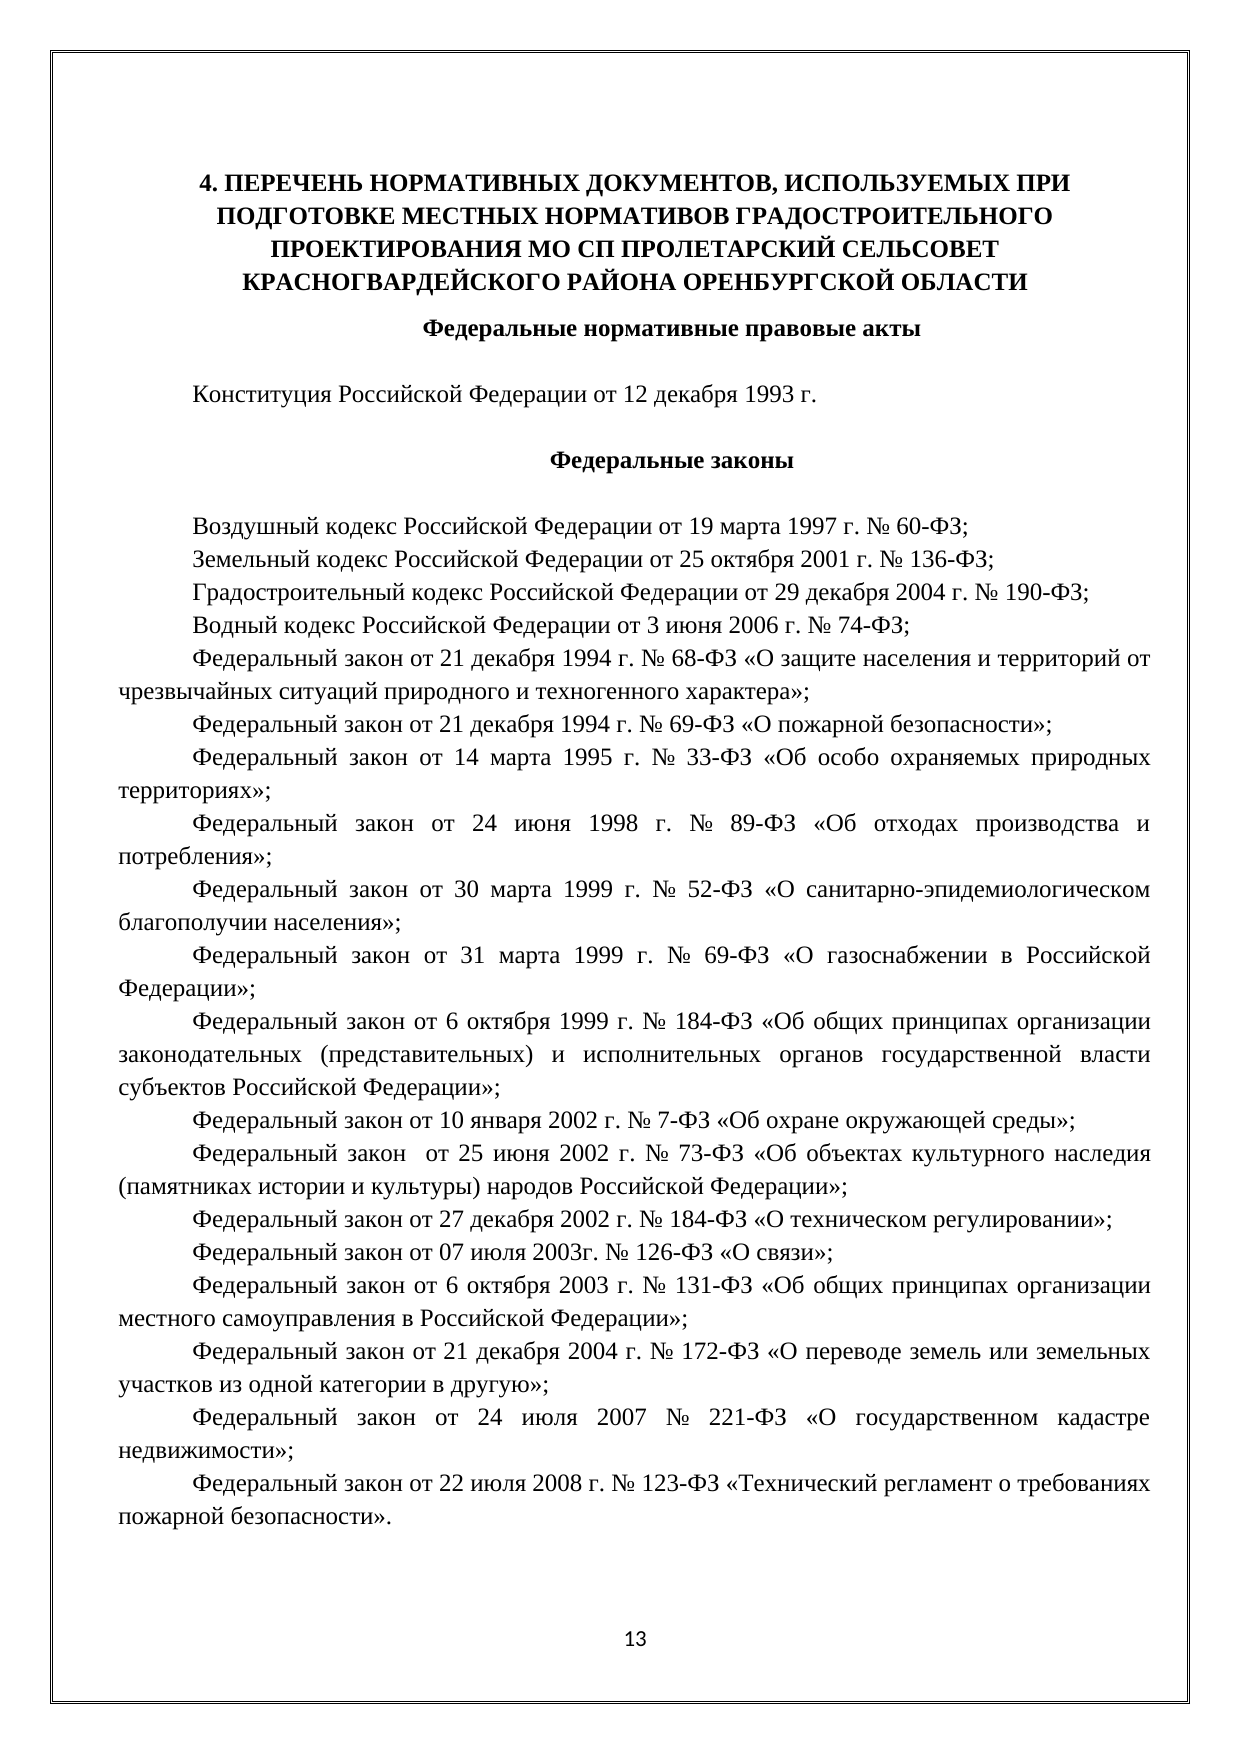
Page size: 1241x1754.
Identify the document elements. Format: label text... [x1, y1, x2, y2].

text Федеральный закон от 30 марта 1999 г. № 52-ФЗ «О санитарно-эпидемиологическом благополучии населения»; [118, 874, 1152, 936]
text Федеральные законы [118, 445, 1152, 473]
text Федеральный закон от 10 января 2002 г. № 7-ФЗ «Об охране окружающей среды»; [118, 1105, 1152, 1134]
text Федеральный закон от 21 декабря 2004 г. № 172-ФЗ «О переводе земель или земельных участков из одной категории в другую»; [118, 1336, 1152, 1398]
text Воздушный кодекс Российской Федерации от 19 марта 1997 г. № 60-ФЗ; [118, 511, 1152, 539]
text Федеральный закон от 22 июля 2008 г. № 123-ФЗ «Технический регламент о требованиях пожарной безопасности». [118, 1468, 1152, 1530]
text Градостроительный кодекс Российской Федерации от 29 декабря 2004 г. № 190-ФЗ; [118, 577, 1152, 606]
subtitle 4. Перечень нормативных документов, используемых при подготовке местных нормативов градостроительного проектирования МО СП пролетарский сельсовет красногвардейского района Оренбургской области [118, 168, 1152, 296]
text Федеральные нормативные правовые акты [118, 313, 1152, 341]
text Федеральный закон от 14 марта 1995 г. № 33-ФЗ «Об особо охраняемых природных территориях»; [118, 742, 1152, 804]
text Федеральный закон от 24 июня 1998 г. № 89-ФЗ «Об отходах производства и потребления»; [118, 808, 1152, 870]
text Федеральный закон от 6 октября 1999 г. № 184-ФЗ «Об общих принципах организации законодательных (представительных) и исполнительных органов государственной власти субъектов Российской Федерации»; [118, 1006, 1152, 1101]
text Федеральный закон от 25 июня 2002 г. № 73-ФЗ «Об объектах культурного наследия (памятниках истории и культуры) народов Российской Федерации»; [118, 1138, 1152, 1200]
text Федеральный закон от 21 декабря 1994 г. № 68-ФЗ «О защите населения и территорий от чрезвычайных ситуаций природного и техногенного характера»; [118, 643, 1152, 705]
text Земельный кодекс Российской Федерации от 25 октября 2001 г. № 136-ФЗ; [118, 544, 1152, 573]
text Федеральный закон от 27 декабря 2002 г. № 184-ФЗ «О техническом регулировании»; [118, 1204, 1152, 1233]
text Водный кодекс Российской Федерации от 3 июня 2006 г. № 74-ФЗ; [118, 610, 1152, 639]
text Федеральный закон от 6 октября 2003 г. № 131-ФЗ «Об общих принципах организации местного самоуправления в Российской Федерации»; [118, 1270, 1152, 1332]
text Федеральный закон от 24 июля 2007 № 221-ФЗ «О государственном кадастре недвижимости»; [118, 1402, 1152, 1464]
text Федеральный закон от 21 декабря 1994 г. № 69-ФЗ «О пожарной безопасности»; [118, 709, 1152, 738]
text Федеральный закон от 07 июля 2003г. № 126-ФЗ «О связи»; [118, 1237, 1152, 1266]
text Федеральный закон от 31 марта 1999 г. № 69-ФЗ «О газоснабжении в Российской Федерации»; [118, 940, 1152, 1002]
text Конституция Российской Федерации от 12 декабря 1993 г. [118, 379, 1152, 407]
